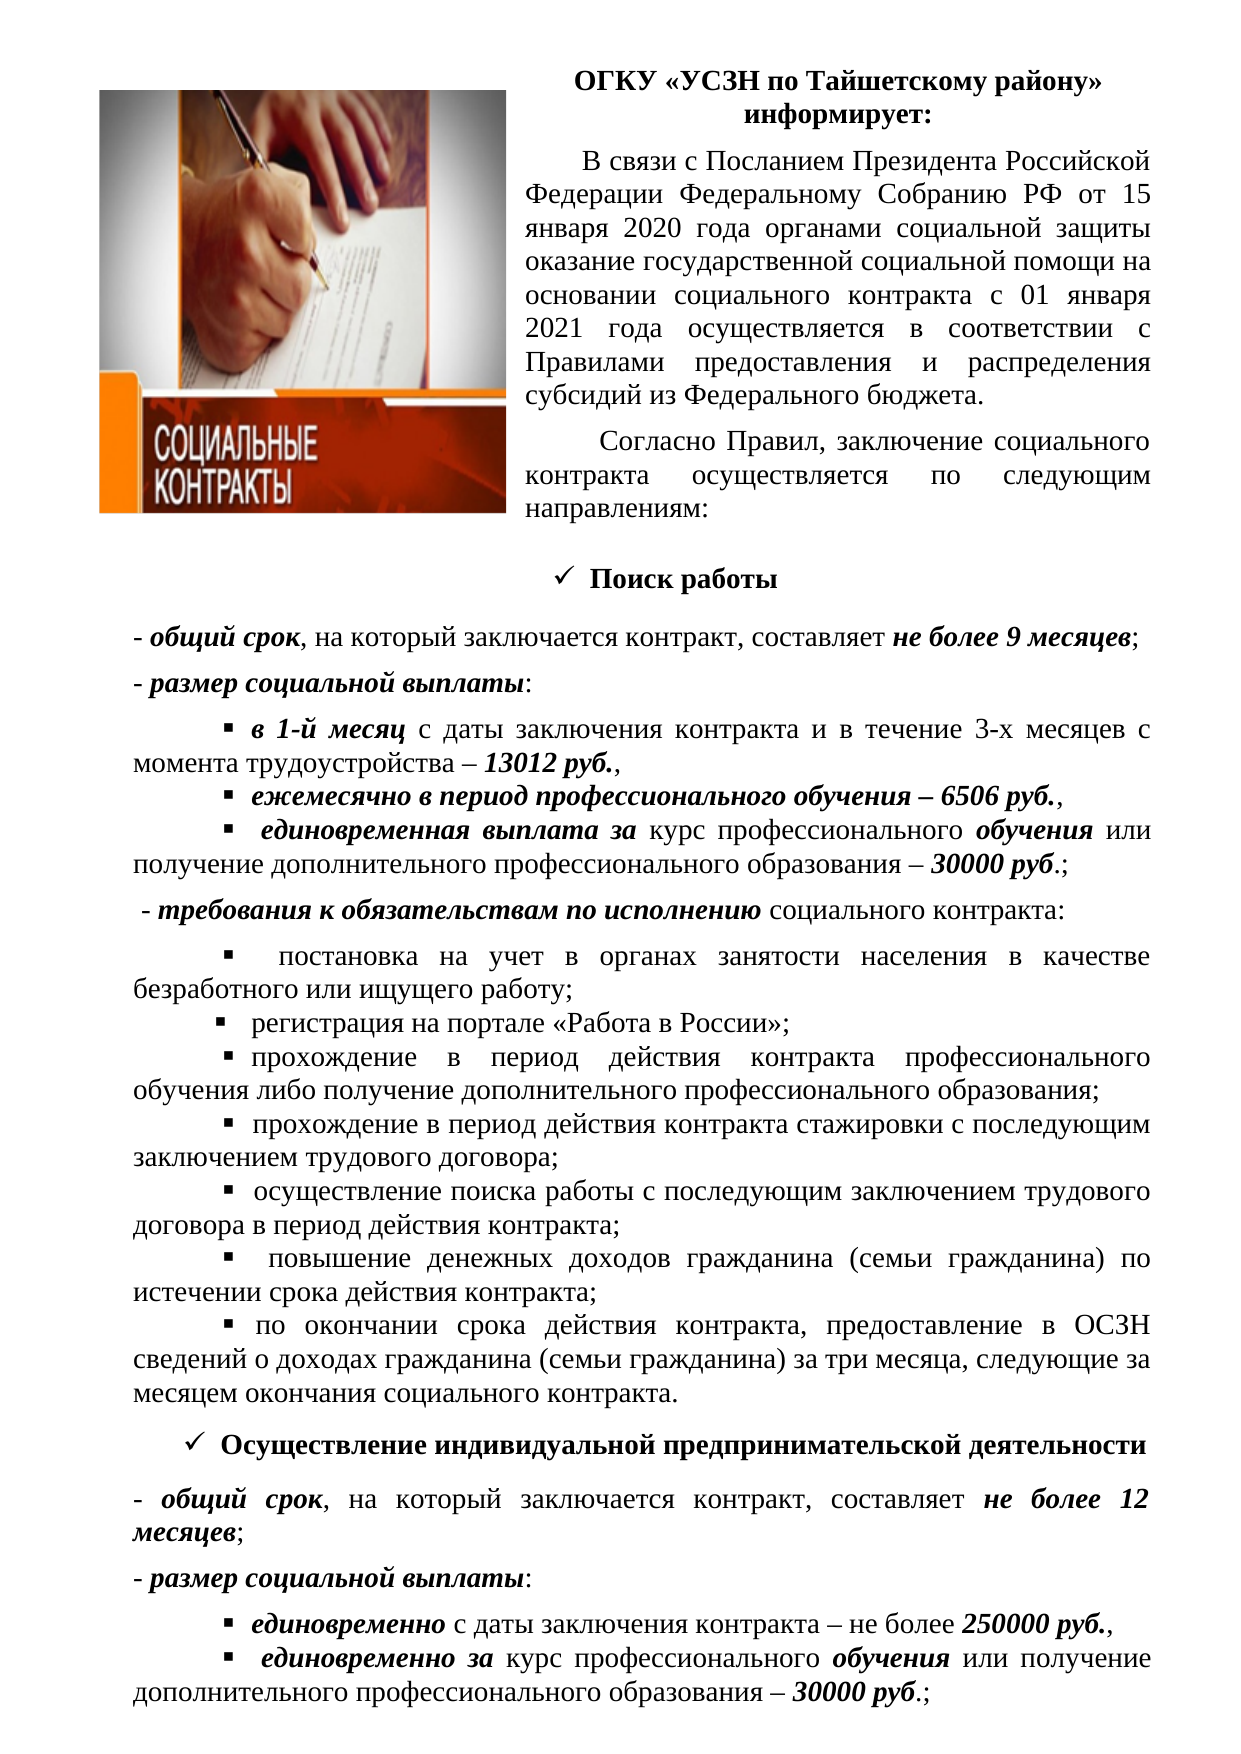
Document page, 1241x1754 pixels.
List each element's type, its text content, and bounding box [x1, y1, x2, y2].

list по окончании срока действия контракта, предоставление в ОСЗН сведений о доходах гражданина (семьи гражданина) за три месяца, следующие за месяцем окончания социального контракта. [133, 1307, 1152, 1408]
list повышение денежных доходов гражданина (семьи гражданина) по истечении срока действия контракта; [133, 1240, 1152, 1307]
list единовременно с даты заключения контракта – не более 250000 руб., [133, 1607, 1152, 1640]
text - размер социальной выплаты: [133, 1561, 1152, 1594]
text Согласно Правил, заключение социального контракта осуществляется по следующим направлениям: [133, 423, 1152, 524]
picture [98, 90, 507, 515]
list единовременная выплата за курс профессионального обучения или получение дополнительного профессионального образования – 30000 руб.; [133, 812, 1152, 879]
list ежемесячно в период профессионального обучения – 6506 руб., [222, 778, 1152, 812]
list единовременно за курс профессионального обучения или получение дополнительного профессионального образования – 30000 руб.; [133, 1640, 1152, 1707]
list Осуществление индивидуальной предпринимательской деятельности [178, 1427, 1152, 1461]
list прохождение в период действия контракта профессионального обучения либо получение дополнительного профессионального образования; [133, 1039, 1152, 1106]
list регистрация на портале «Работа в России»; [208, 1005, 1152, 1039]
text - размер социальной выплаты: [133, 665, 1152, 699]
list в 1-й месяц с даты заключения контракта и в течение 3-х месяцев с момента трудоустройства – 13012 руб., [133, 711, 1152, 778]
text - требования к обязательствам по исполнению социального контракта: [141, 892, 1152, 925]
text ОГКУ «УСЗН по Тайшетскому району» информирует: [133, 63, 1152, 130]
text - общий срок, на который заключается контракт, составляет не более 9 месяцев; [133, 619, 1152, 653]
list постановка на учет в органах занятости населения в качестве безработного или ищущего работу; [133, 938, 1152, 1005]
text В связи с Посланием Президента Российской Федерации Федеральному Собранию РФ от 15 января 2020 года органами социальной защиты оказание государственной социальной помощи на основании социального контракта с 01 января 2021 года осуществляется в соответствии с Правилами предоставления и распределения субсидий из Федерального бюджета. [507, 143, 1152, 411]
list прохождение в период действия контракта стажировки с последующим заключением трудового договора; [133, 1106, 1152, 1173]
list осуществление поиска работы с последующим заключением трудового договора в период действия контракта; [133, 1173, 1152, 1240]
list Поиск работы [178, 561, 1152, 595]
text - общий срок, на который заключается контракт, составляет не более 12 месяцев; [133, 1481, 1152, 1548]
